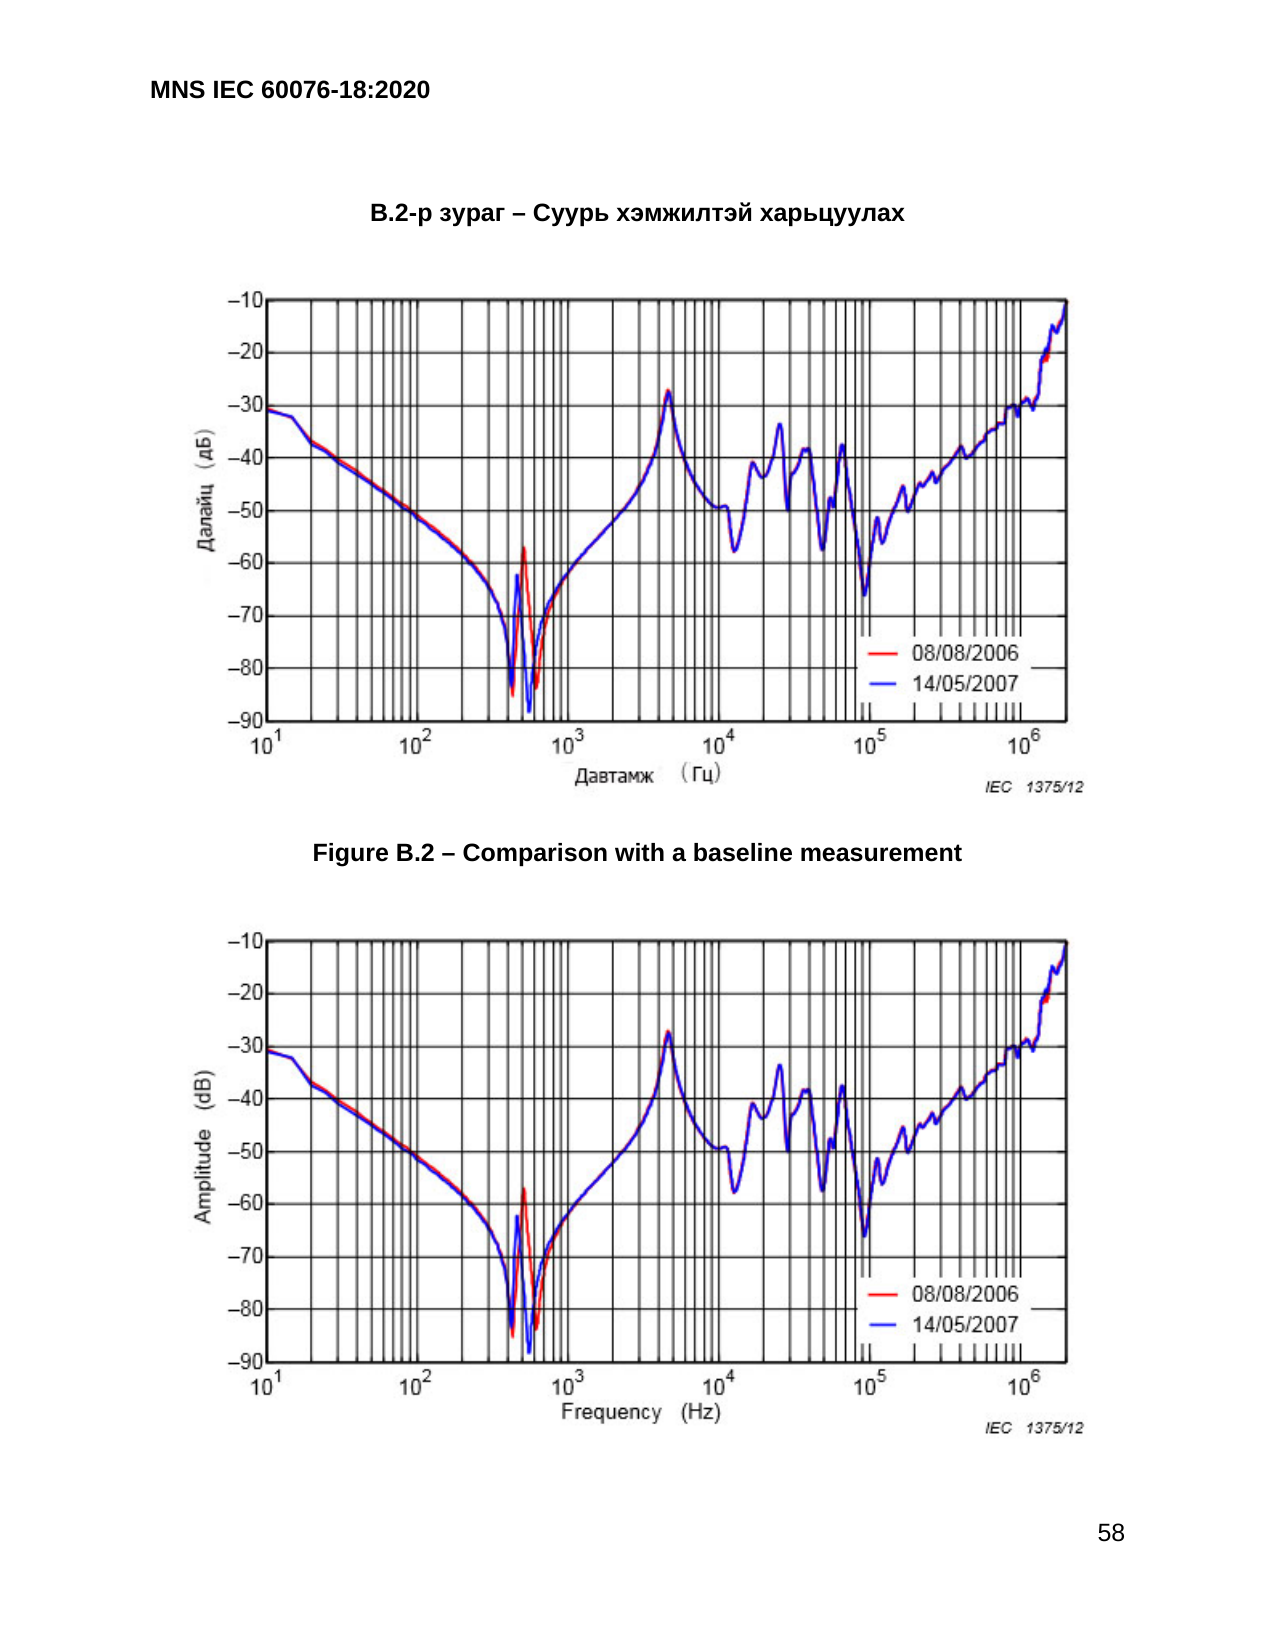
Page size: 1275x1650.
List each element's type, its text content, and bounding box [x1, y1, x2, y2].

text B.2-р зураг – Суурь хэмжилтэй харьцуулах [150, 198, 1125, 226]
text Figure B.2 – Comparison with a baseline measurement [150, 838, 1125, 867]
picture [150, 245, 1125, 820]
picture [150, 886, 1125, 1461]
